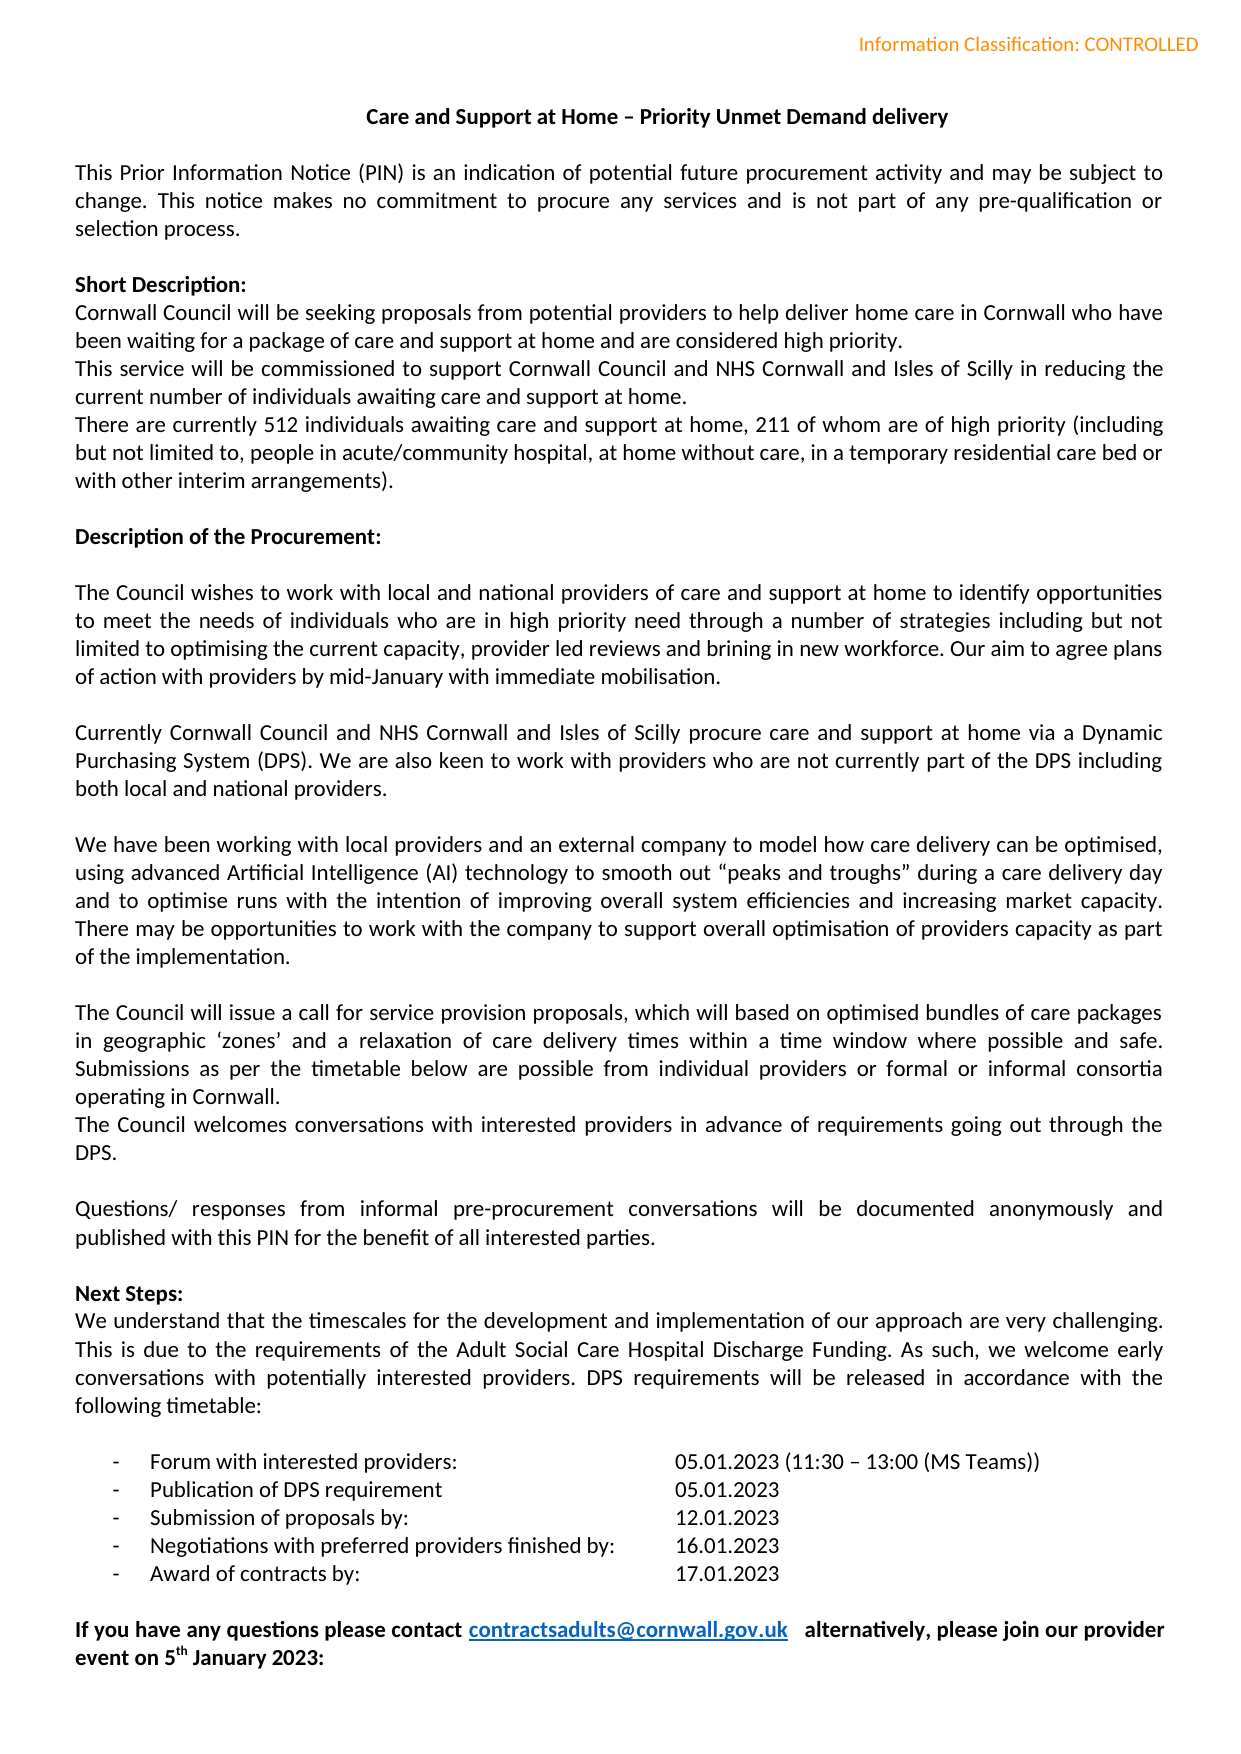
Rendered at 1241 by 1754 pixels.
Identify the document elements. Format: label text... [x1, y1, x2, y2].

text Cornwall Council will be seeking proposals from potential providers to help deliver home care in Cornwall who have been waiting for a package of care and support at home and are considered high priority. [75, 298, 1165, 354]
text Short Description: [75, 270, 1165, 298]
list Publication of DPS requirement 05.01.2023 [112, 1475, 1165, 1503]
text Currently Cornwall Council and NHS Cornwall and Isles of Scilly procure care and support at home via a Dynamic Purchasing System (DPS). We are also keen to work with providers who are not currently part of the DPS including both local and national providers. [75, 718, 1165, 802]
text The Council wishes to work with local and national providers of care and support at home to identify opportunities to meet the needs of individuals who are in high priority need through a number of strategies including but not limited to optimising the current capacity, provider led reviews and brining in new workforce. Our aim to agree plans of action with providers by mid-January with immediate mobilisation. [75, 578, 1165, 690]
text If you have any questions please contact contractsadults@cornwall.gov.uk alternatively, please join our provider event on 5th January 2023: [75, 1615, 1165, 1671]
text Next Steps: [75, 1279, 1165, 1307]
text The Council will issue a call for service provision proposals, which will based on optimised bundles of care packages in geographic ‘zones’ and a relaxation of care delivery times within a time window where possible and safe. Submissions as per the timetable below are possible from individual providers or formal or informal consortia operating in Cornwall. [75, 998, 1165, 1111]
list Negotiations with preferred providers finished by: 16.01.2023 [112, 1531, 1165, 1559]
text The Council welcomes conversations with interested providers in advance of requirements going out through the DPS. [75, 1111, 1165, 1167]
text This Prior Information Notice (PIN) is an indication of potential future procurement activity and may be subject to change. This notice makes no commitment to procure any services and is not part of any pre-qualification or selection process. [75, 158, 1165, 242]
text Questions/ responses from informal pre-procurement conversations will be documented anonymously and published with this PIN for the benefit of all interested parties. [75, 1194, 1165, 1251]
list Award of contracts by: 17.01.2023 [112, 1559, 1165, 1587]
text There are currently 512 individuals awaiting care and support at home, 211 of whom are of high priority (including but not limited to, people in acute/community hospital, at home without care, in a temporary residential care bed or with other interim arrangements). [75, 410, 1165, 494]
text Description of the Procurement: [75, 522, 1165, 550]
text Care and Support at Home – Priority Unmet Demand delivery [75, 102, 1165, 130]
list Submission of proposals by: 12.01.2023 [112, 1503, 1165, 1531]
list Forum with interested providers: 05.01.2023 (11:30 – 13:00 (MS Teams)) [112, 1447, 1165, 1475]
text This service will be commissioned to support Cornwall Council and NHS Cornwall and Isles of Scilly in reducing the current number of individuals awaiting care and support at home. [75, 354, 1165, 410]
text We have been working with local providers and an external company to model how care delivery can be optimised, using advanced Artificial Intelligence (AI) technology to smooth out “peaks and troughs” during a care delivery day and to optimise runs with the intention of improving overall system efficiencies and increasing market capacity. There may be opportunities to work with the company to support overall optimisation of providers capacity as part of the implementation. [75, 830, 1165, 970]
text We understand that the timescales for the development and implementation of our approach are very challenging. This is due to the requirements of the Adult Social Care Hospital Discharge Funding. As such, we welcome early conversations with potentially interested providers. DPS requirements will be released in accordance with the following timetable: [75, 1307, 1165, 1419]
